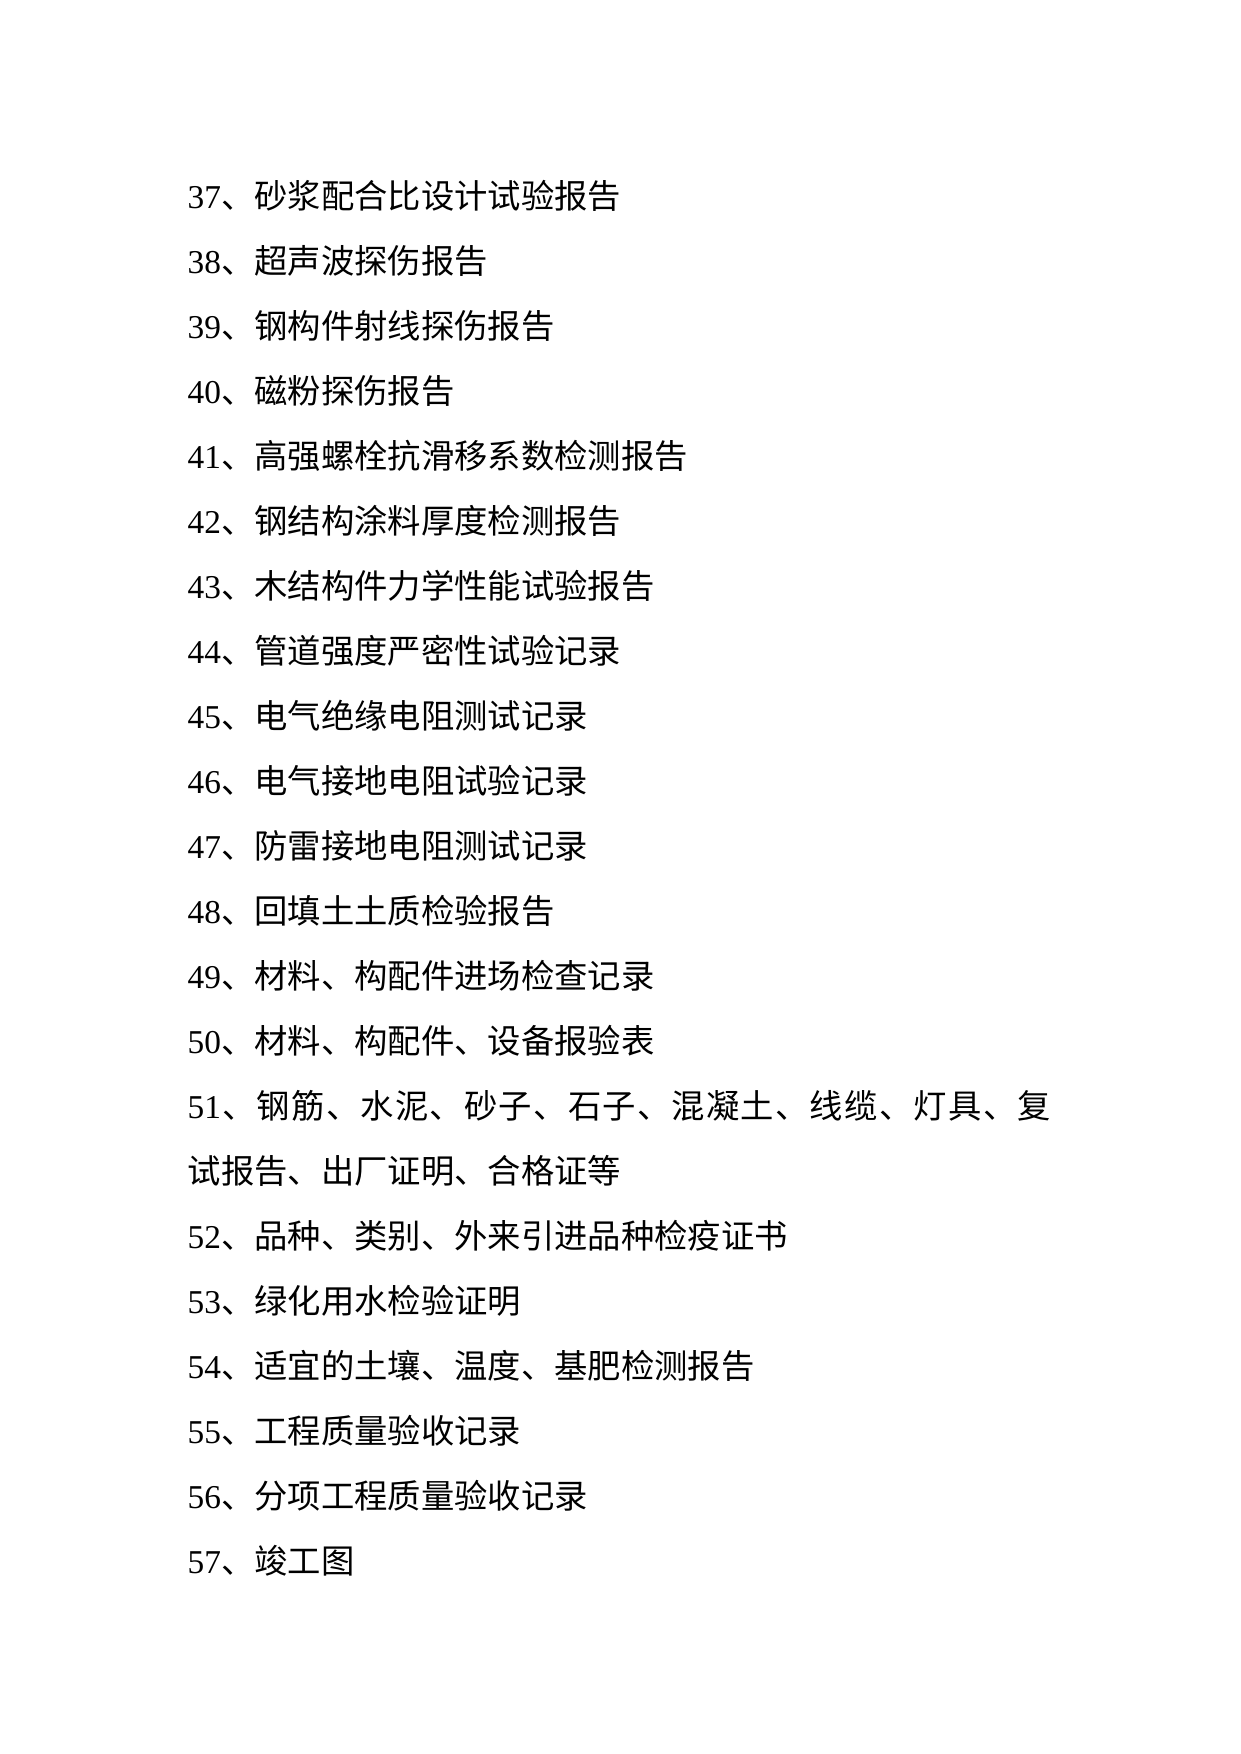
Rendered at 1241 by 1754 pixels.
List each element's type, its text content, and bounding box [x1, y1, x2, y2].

text 49、材料、构配件进场检查记录 [187, 942, 1053, 1007]
text 51、钢筋、水泥、砂子、石子、混凝土、线缆、灯具、复试报告、出厂证明、合格证等 [187, 1072, 1053, 1202]
text 54、适宜的土壤、温度、基肥检测报告 [187, 1332, 1053, 1397]
text 56、分项工程质量验收记录 [187, 1462, 1053, 1527]
text 52、品种、类别、外来引进品种检疫证书 [187, 1202, 1053, 1267]
text 39、钢构件射线探伤报告 [187, 292, 1053, 357]
text 38、超声波探伤报告 [187, 227, 1053, 292]
text 37、砂浆配合比设计试验报告 [187, 162, 1053, 227]
text 47、防雷接地电阻测试记录 [187, 812, 1053, 877]
text 55、工程质量验收记录 [187, 1397, 1053, 1462]
text 41、高强螺栓抗滑移系数检测报告 [187, 422, 1053, 487]
text 42、钢结构涂料厚度检测报告 [187, 487, 1053, 552]
text 45、电气绝缘电阻测试记录 [187, 682, 1053, 747]
text 40、磁粉探伤报告 [187, 357, 1053, 422]
text 53、绿化用水检验证明 [187, 1267, 1053, 1332]
text 44、管道强度严密性试验记录 [187, 617, 1053, 682]
text 57、竣工图 [187, 1527, 1053, 1592]
text 43、木结构件力学性能试验报告 [187, 552, 1053, 617]
text 46、电气接地电阻试验记录 [187, 747, 1053, 812]
text 48、回填土土质检验报告 [187, 877, 1053, 942]
text 50、材料、构配件、设备报验表 [187, 1007, 1053, 1072]
